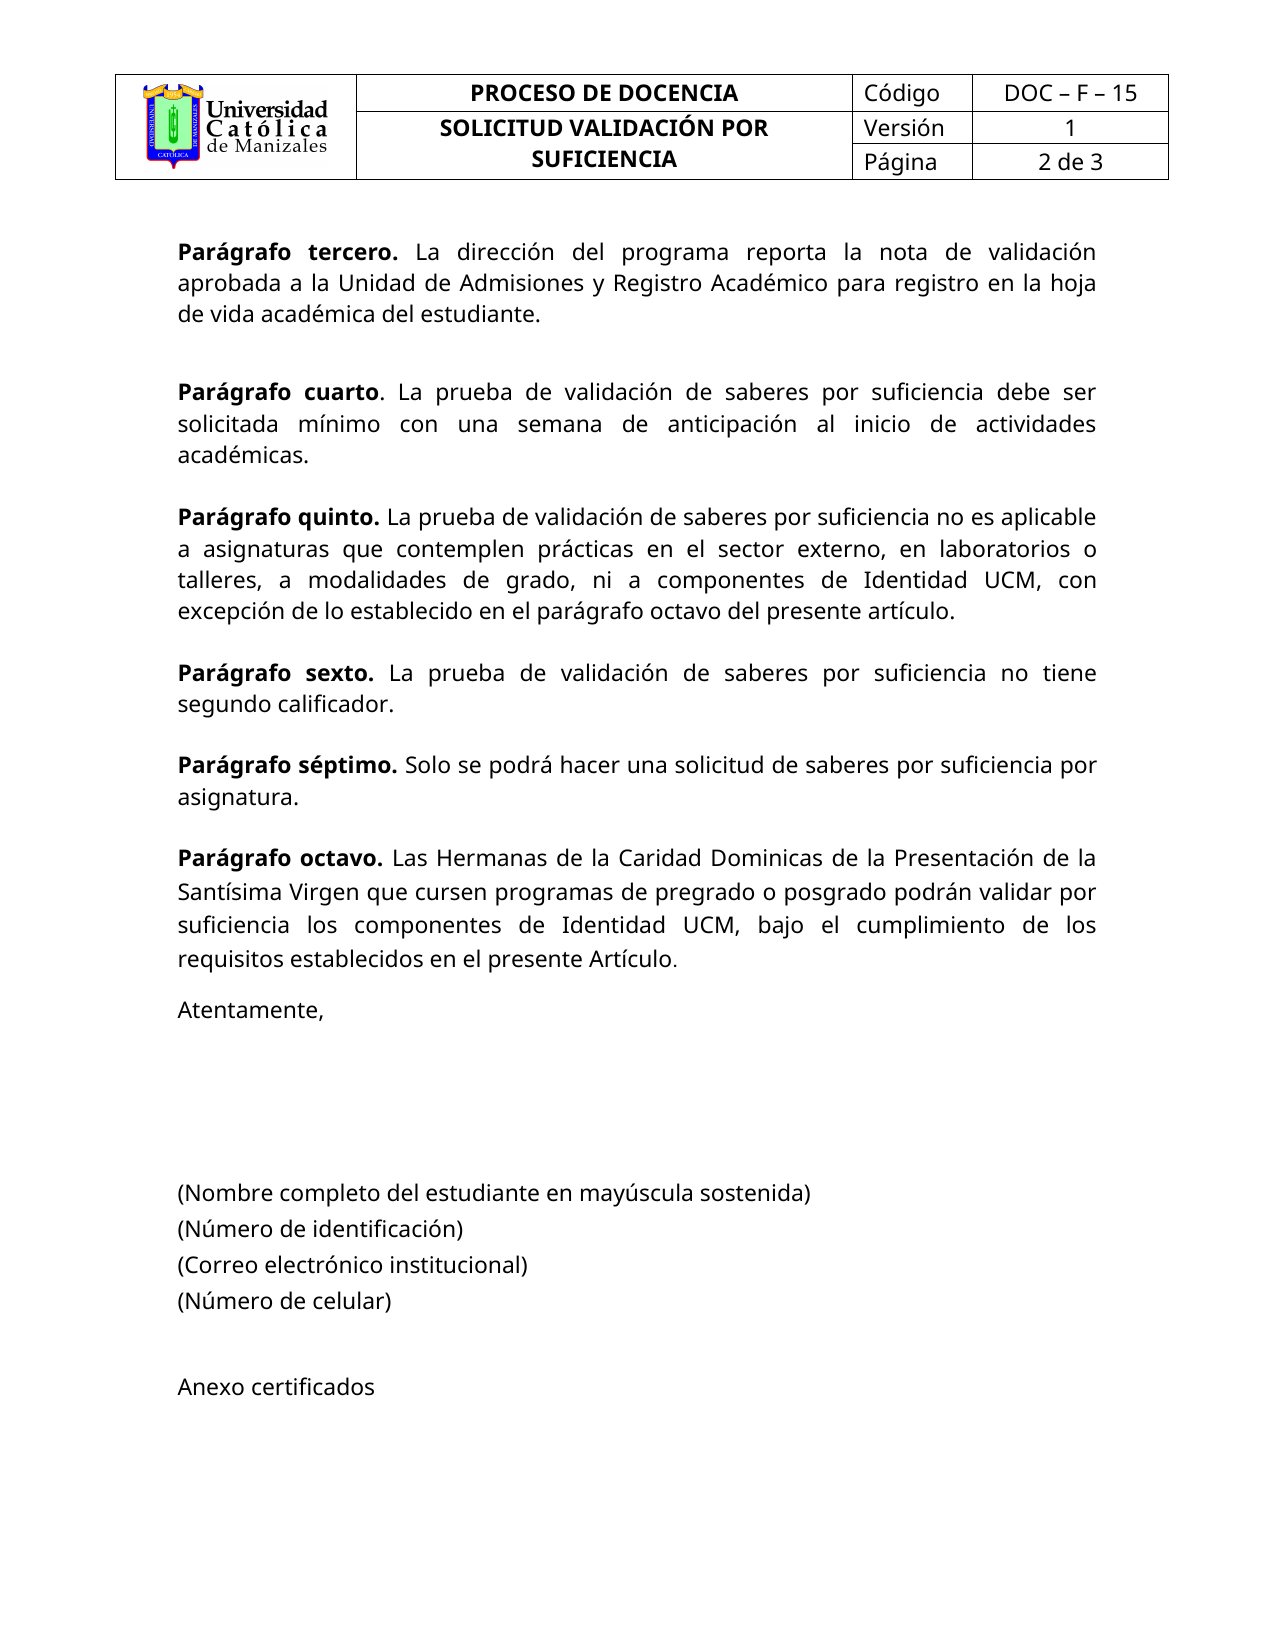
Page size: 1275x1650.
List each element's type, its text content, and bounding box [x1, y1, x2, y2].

text Atentamente, [177, 993, 1098, 1025]
text (Número de celular) [177, 1285, 1098, 1316]
text Parágrafo séptimo. Solo se podrá hacer una solicitud de saberes por suficiencia por asignatura. [177, 749, 1098, 812]
text Anexo certificados [177, 1371, 1098, 1403]
text (Nombre completo del estudiante en mayúscula sostenida) [177, 1177, 1098, 1208]
picture [143, 84, 328, 169]
text (Número de identificación) [177, 1213, 1098, 1244]
text Parágrafo octavo. Las Hermanas de la Caridad Dominicas de la Presentación de la Santísima Virgen que cursen programas de pregrado o posgrado podrán validar por suficiencia los componentes de Identidad UCM, bajo el cumplimiento de los requisitos establecidos en el presente Artículo. [177, 842, 1098, 974]
text Parágrafo quinto. La prueba de validación de saberes por suficiencia no es aplicable a asignaturas que contemplen prácticas en el sector externo, en laboratorios o talleres, a modalidades de grado, ni a componentes de Identidad UCM, con excepción de lo establecido en el parágrafo octavo del presente artículo. [177, 501, 1098, 626]
text Parágrafo tercero. La dirección del programa reporta la nota de validación aprobada a la Unidad de Admisiones y Registro Académico para registro en la hoja de vida académica del estudiante. [177, 236, 1098, 329]
text (Correo electrónico institucional) [177, 1249, 1098, 1280]
text Parágrafo sexto. La prueba de validación de saberes por suficiencia no tiene segundo calificador. [177, 656, 1098, 719]
text Parágrafo cuarto. La prueba de validación de saberes por suficiencia debe ser solicitada mínimo con una semana de anticipación al inicio de actividades académicas. [177, 376, 1098, 470]
